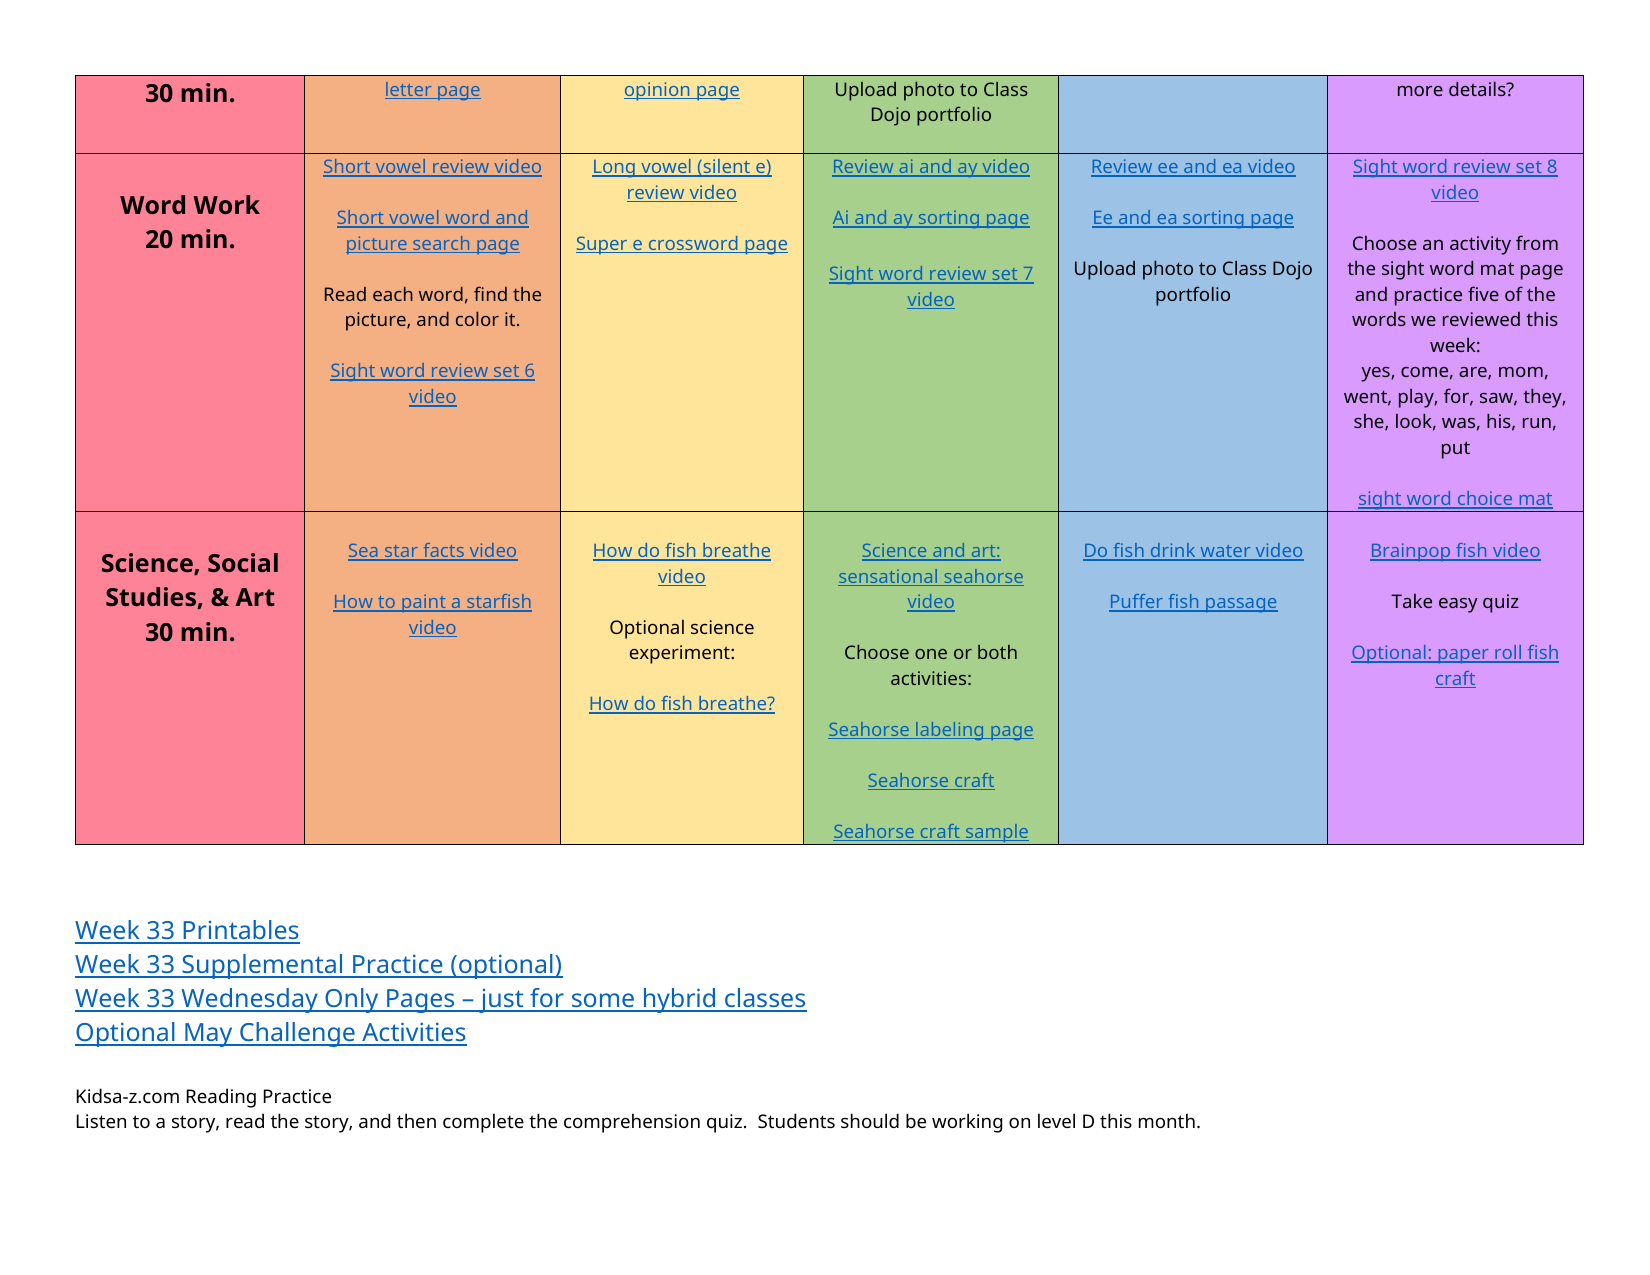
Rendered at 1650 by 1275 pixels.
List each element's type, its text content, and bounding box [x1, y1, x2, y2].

table_cell Do fish drink water video Puffer fish passage [1059, 512, 1327, 844]
table_cell Science, Social Studies, & Art 30 min. [76, 512, 304, 844]
table_cell Sea star facts video How to paint a starfish video [305, 512, 560, 844]
text Listen to a story, read the story, and then complete the comprehension quiz. Students should be working on level D this month. [75, 1109, 1575, 1134]
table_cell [1059, 76, 1327, 153]
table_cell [561, 76, 803, 153]
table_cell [1328, 76, 1583, 153]
text Week 33 Printables [75, 913, 1575, 947]
table_cell Short vowel review video Short vowel word and picture search page Read each word, find the picture, and color it. Sight word review set 6 video [305, 154, 560, 511]
table_cell Review ai and ay video Ai and ay sorting page Sight word review set 7 video [804, 154, 1058, 511]
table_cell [305, 76, 560, 153]
text Week 33 Wednesday Only Pages – just for some hybrid classes [75, 981, 1575, 1015]
table_cell How do fish breathe video Optional science experiment: How do fish breathe? [561, 512, 803, 844]
table_cell Brainpop fish video Take easy quiz Optional: paper roll fish craft [1328, 512, 1583, 844]
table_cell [804, 76, 1058, 153]
text Kidsa-z.com Reading Practice [75, 1083, 1575, 1109]
table_cell Science and art: sensational seahorse video Choose one or both activities: Seahorse labeling page Seahorse craft Seahorse craft sample [804, 512, 1058, 844]
table_cell Review ee and ea video Ee and ea sorting page Upload photo to Class Dojo portfolio [1059, 154, 1327, 511]
table_cell Long vowel (silent e) review video Super e crossword page [561, 154, 803, 511]
table_cell Word Work 20 min. [76, 154, 304, 511]
text Optional May Challenge Activities [75, 1015, 1575, 1049]
text Week 33 Supplemental Practice (optional) [75, 947, 1575, 981]
table_cell Sight word review set 8 video Choose an activity from the sight word mat page and practice five of the words we reviewed this week: yes, come, are, mom, went, play, for, saw, they, she, look, was, his, run, put sight word choice mat [1328, 154, 1583, 511]
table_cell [76, 76, 304, 153]
